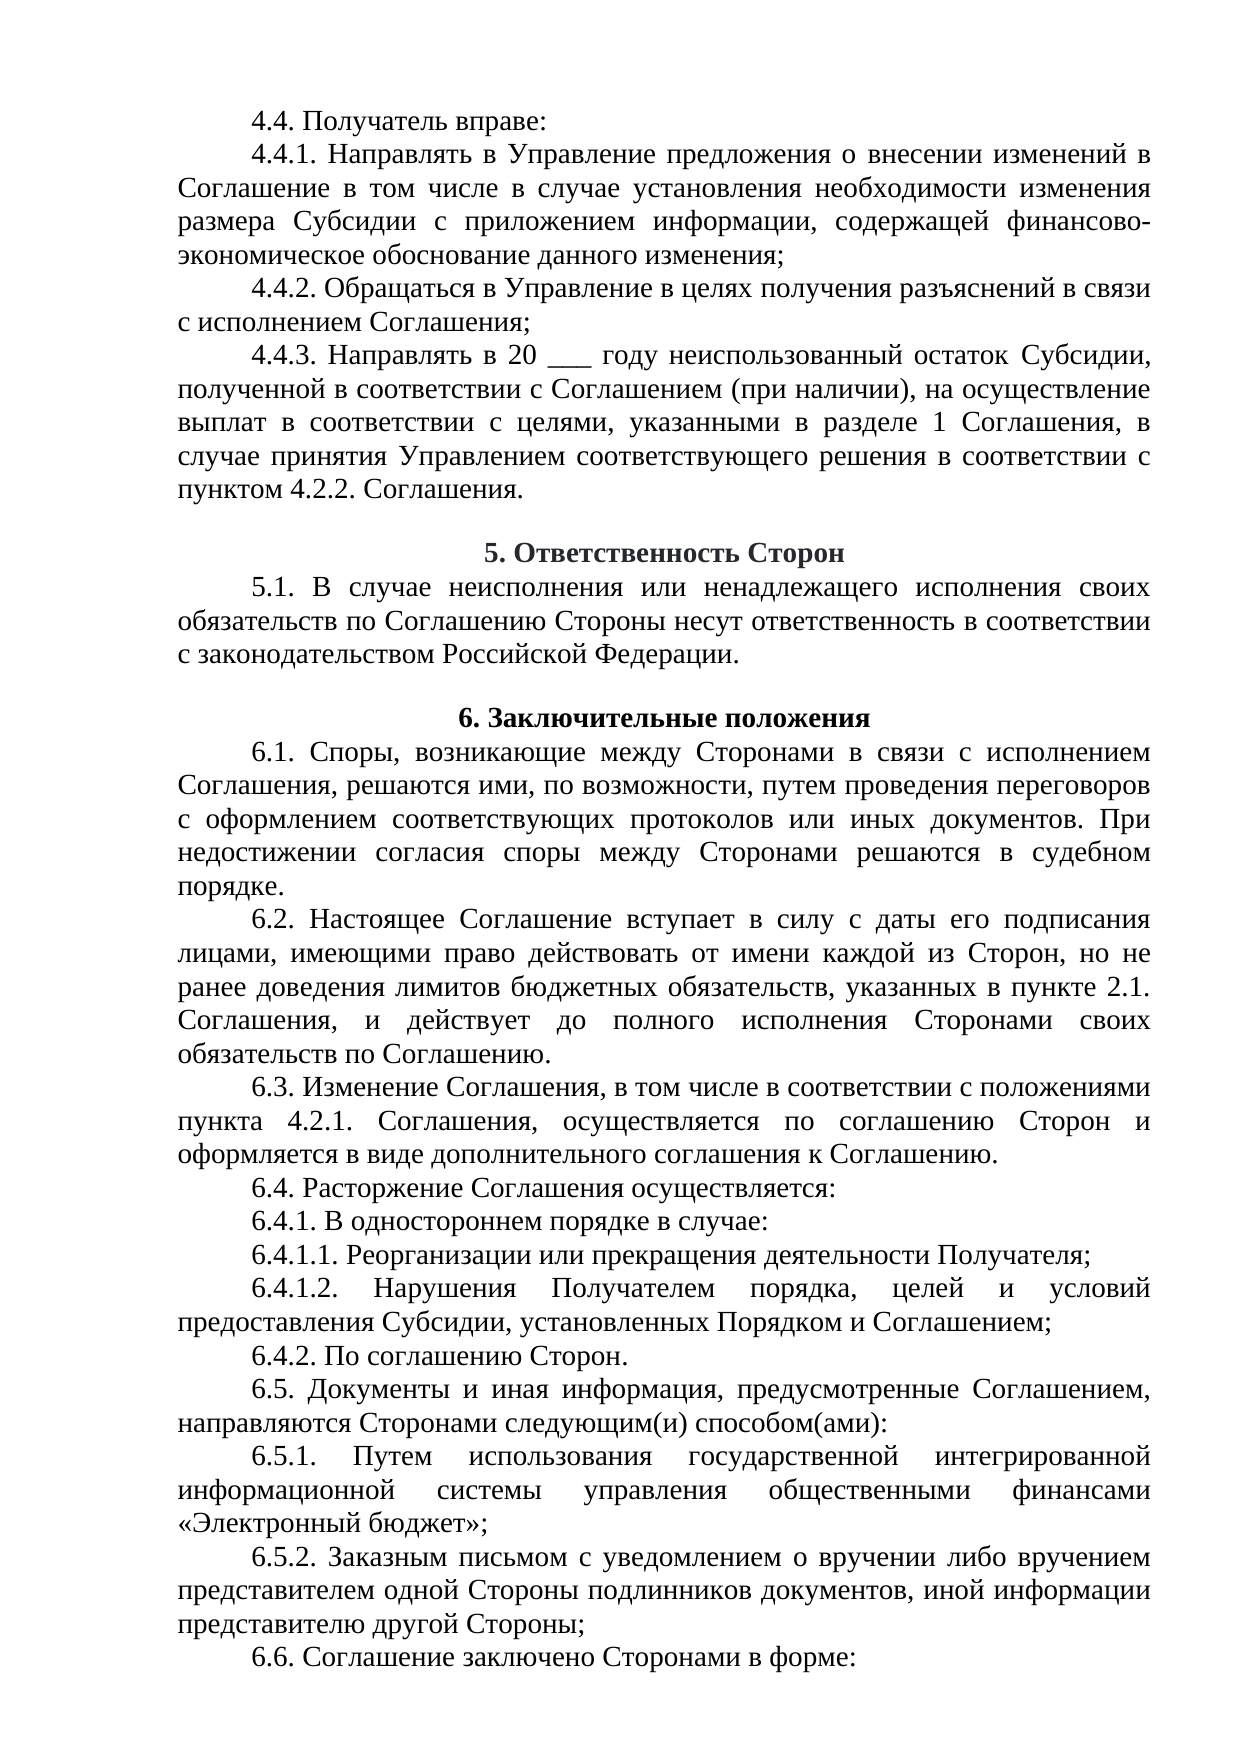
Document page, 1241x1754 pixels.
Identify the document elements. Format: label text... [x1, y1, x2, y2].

text 6.2. Настоящее Соглашение вступает в силу с даты его подписания лицами, имеющими право действовать от имени каждой из Сторон, но не ранее доведения лимитов бюджетных обязательств, указанных в пункте 2.1. Соглашения, и действует до полного исполнения Сторонами своих обязательств по Соглашению. [177, 902, 1152, 1069]
text 6.5. Документы и иная информация, предусмотренные Соглашением, направляются Сторонами следующим(и) способом(ами): [177, 1371, 1152, 1438]
text 5. Ответственность Сторон [177, 536, 1152, 569]
text 6.4.2. По соглашению Сторон. [177, 1338, 1152, 1371]
text 4.4.1. Направлять в Управление предложения о внесении изменений в Соглашение в том числе в случае установления необходимости изменения размера Субсидии с приложением информации, содержащей финансово-экономическое обоснование данного изменения; [177, 136, 1152, 270]
text 4.4.3. Направлять в 20 ___ году неиспользованный остаток Субсидии, полученной в соответствии с Соглашением (при наличии), на осуществление выплат в соответствии с целями, указанными в разделе 1 Соглашения, в случае принятия Управлением соответствующего решения в соответствии с пунктом 4.2.2. Соглашения. [177, 337, 1152, 505]
text 6.4.1.2. Нарушения Получателем порядка, целей и условий предоставления Субсидии, установленных Порядком и Соглашением; [177, 1271, 1152, 1338]
text 6.4. Расторжение Соглашения осуществляется: [177, 1170, 1152, 1203]
text 6.5.1. Путем использования государственной интегрированной информационной системы управления общественными финансами «Электронный бюджет»; [177, 1438, 1152, 1539]
list 6. Заключительные положения [177, 700, 1152, 734]
text 6.4.1. В одностороннем порядке в случае: [177, 1203, 1152, 1237]
text 6.4.1.1. Реорганизации или прекращения деятельности Получателя; [177, 1237, 1152, 1271]
text 6.3. Изменение Соглашения, в том числе в соответствии с положениями пункта 4.2.1. Соглашения, осуществляется по соглашению Сторон и оформляется в виде дополнительного соглашения к Соглашению. [177, 1069, 1152, 1170]
text 4.4. Получатель вправе: [177, 103, 1152, 136]
text 6.1. Споры, возникающие между Сторонами в связи с исполнением Соглашения, решаются ими, по возможности, путем проведения переговоров с оформлением соответствующих протоколов или иных документов. При недостижении согласия споры между Сторонами решаются в судебном порядке. [177, 734, 1152, 902]
text 6.5.2. Заказным письмом с уведомлением о вручении либо вручением представителем одной Стороны подлинников документов, иной информации представителю другой Стороны; [177, 1539, 1152, 1639]
text 5.1. В случае неисполнения или ненадлежащего исполнения своих обязательств по Соглашению Стороны несут ответственность в соответствии с законодательством Российской Федерации. [177, 569, 1152, 670]
text 6.6. Соглашение заключено Сторонами в форме: [177, 1639, 1152, 1673]
text 4.4.2. Обращаться в Управление в целях получения разъяснений в связи с исполнением Соглашения; [177, 270, 1152, 337]
